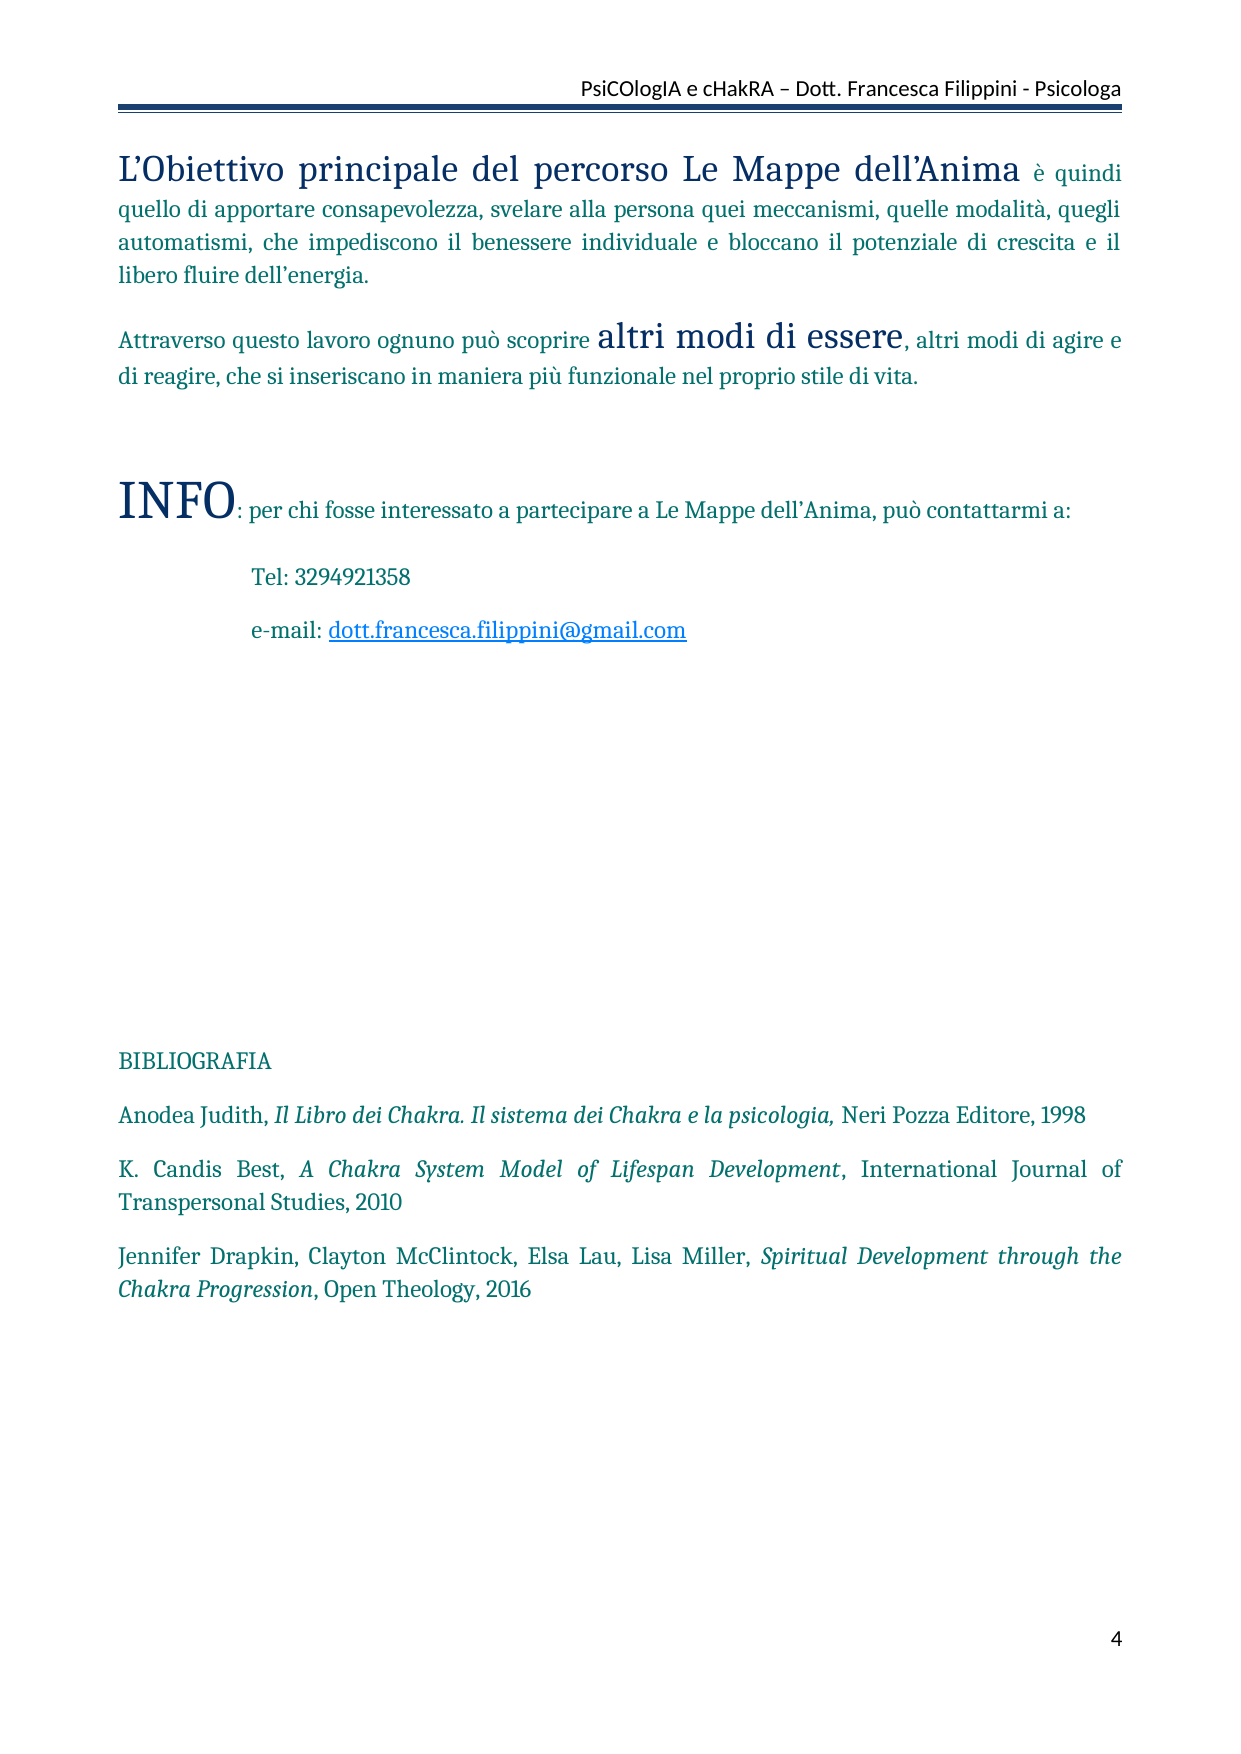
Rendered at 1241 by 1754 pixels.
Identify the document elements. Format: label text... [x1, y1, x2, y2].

text Attraverso questo lavoro ognuno può scoprire altri modi di essere, altri modi di agire e di reagire, che si inseriscano in maniera più funzionale nel proprio stile di vita. [118, 315, 1122, 391]
text Anodea Judith, Il Libro dei Chakra. Il sistema dei Chakra e la psicologia, Neri Pozza Editore, 1998 [118, 1101, 1122, 1130]
text e-mail: dott.francesca.filippini@gmail.com [251, 616, 1122, 645]
text L’Obiettivo principale del percorso Le Mappe dell’Anima è quindi quello di apportare consapevolezza, svelare alla persona quei meccanismi, quelle modalità, quegli automatismi, che impediscono il benessere individuale e bloccano il potenziale di crescita e il libero fluire dell’energia. [118, 148, 1122, 290]
text Jennifer Drapkin, Clayton McClintock, Elsa Lau, Lisa Miller, Spiritual Development through the Chakra Progression, Open Theology, 2016 [118, 1242, 1122, 1303]
text K. Candis Best, A Chakra System Model of Lifespan Development, International Journal of Transpersonal Studies, 2010 [118, 1155, 1122, 1217]
text Tel: 3294921358 [251, 562, 1122, 591]
text BIBLIOGRAFIA [118, 1047, 1122, 1076]
text INFO: per chi fosse interessato a partecipare a Le Mappe dell’Anima, può contattarmi a: [118, 470, 1122, 532]
